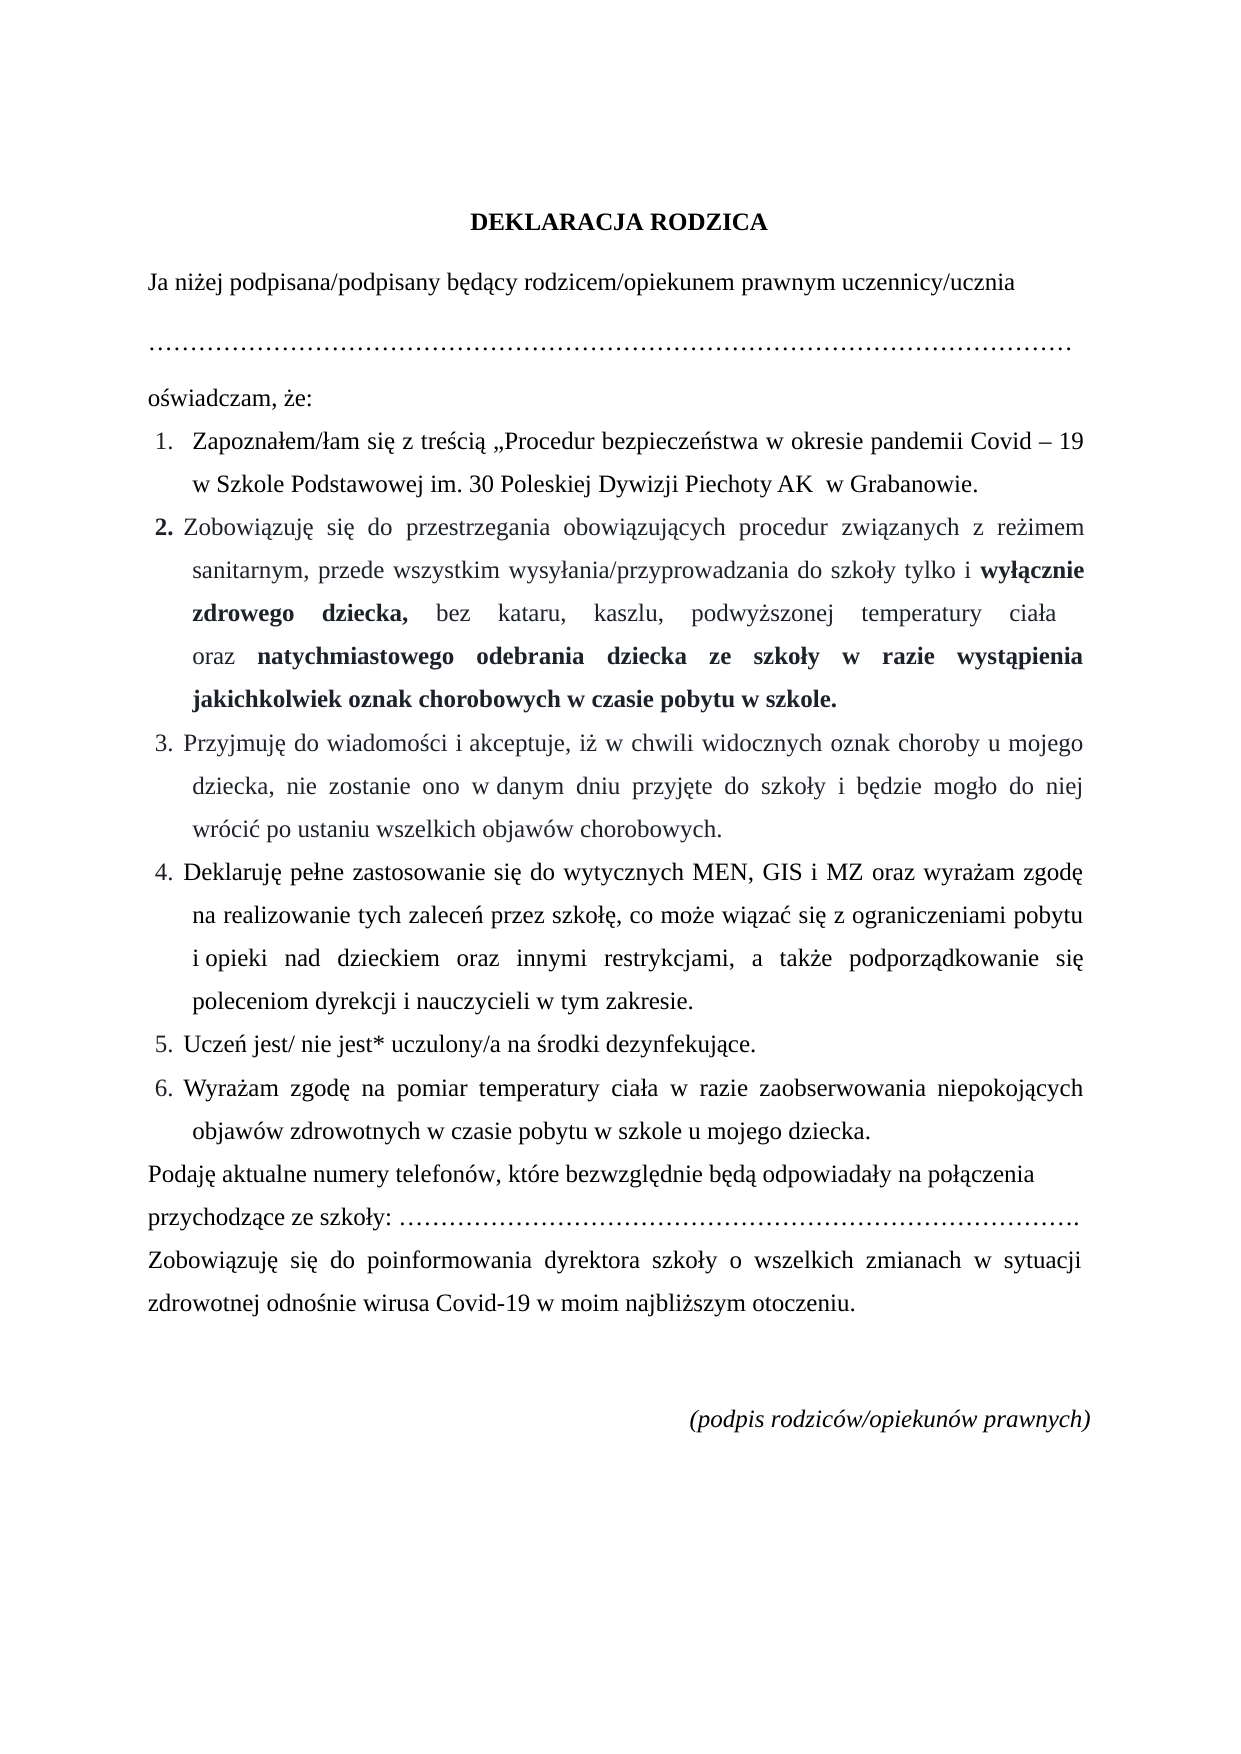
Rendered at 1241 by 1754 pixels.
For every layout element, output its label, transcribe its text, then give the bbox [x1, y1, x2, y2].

list Zobowiązuję się do przestrzegania obowiązujących procedur związanych z reżimem sanitarnym, przede wszystkim wysyłania/przyprowadzania do szkoły tylko i wyłącznie zdrowego dziecka, bez kataru, kaszlu, podwyższonej temperatury ciała oraz natychmiastowego odebrania dziecka ze szkoły w razie wystąpienia jakichkolwiek oznak chorobowych w czasie pobytu w szkole. [154, 512, 1084, 713]
list Uczeń jest/ nie jest* uczulony/a na środki dezynfekujące. [154, 1029, 1084, 1058]
list Zapoznałem/łam się z treścią „Procedur bezpieczeństwa w okresie pandemii Covid – 19 w Szkole Podstawowej im. 30 Poleskiej Dywizji Piechoty AK w Grabanowie. [154, 426, 1084, 498]
text Podaję aktualne numery telefonów, które bezwzględnie będą odpowiadały na połączenia przychodzące ze szkoły: ………………………………………………………………………. [148, 1159, 1093, 1231]
list Przyjmuję do wiadomości i akceptuje, iż w chwili widocznych oznak choroby u mojego dziecka, nie zostanie ono w danym dniu przyjęte do szkoły i będzie mogło do niej wrócić po ustaniu wszelkich objawów chorobowych. [154, 728, 1084, 843]
text DEKLARACJA RODZICA [148, 207, 1091, 236]
list Wyrażam zgodę na pomiar temperatury ciała w razie zaobserwowania niepokojących objawów zdrowotnych w czasie pobytu w szkole u mojego dziecka. [154, 1073, 1084, 1144]
text Ja niżej podpisana/podpisany będący rodzicem/opiekunem prawnym uczennicy/ucznia [148, 267, 1093, 296]
list Deklaruję pełne zastosowanie się do wytycznych MEN, GIS i MZ oraz wyrażam zgodę na realizowanie tych zaleceń przez szkołę, co może wiązać się z ograniczeniami pobytu i opieki nad dzieckiem oraz innymi restrykcjami, a także podporządkowanie się poleceniom dyrekcji i nauczycieli w tym zakresie. [154, 857, 1084, 1015]
text ………………………………………………………………………………………………… [148, 327, 1093, 356]
text (podpis rodziców/opiekunów prawnych) [148, 1404, 1091, 1432]
text oświadczam, że: [148, 383, 1093, 411]
text Zobowiązuję się do poinformowania dyrektora szkoły o wszelkich zmianach w sytuacji zdrowotnej odnośnie wirusa Covid-19 w moim najbliższym otoczeniu. [148, 1245, 1082, 1317]
